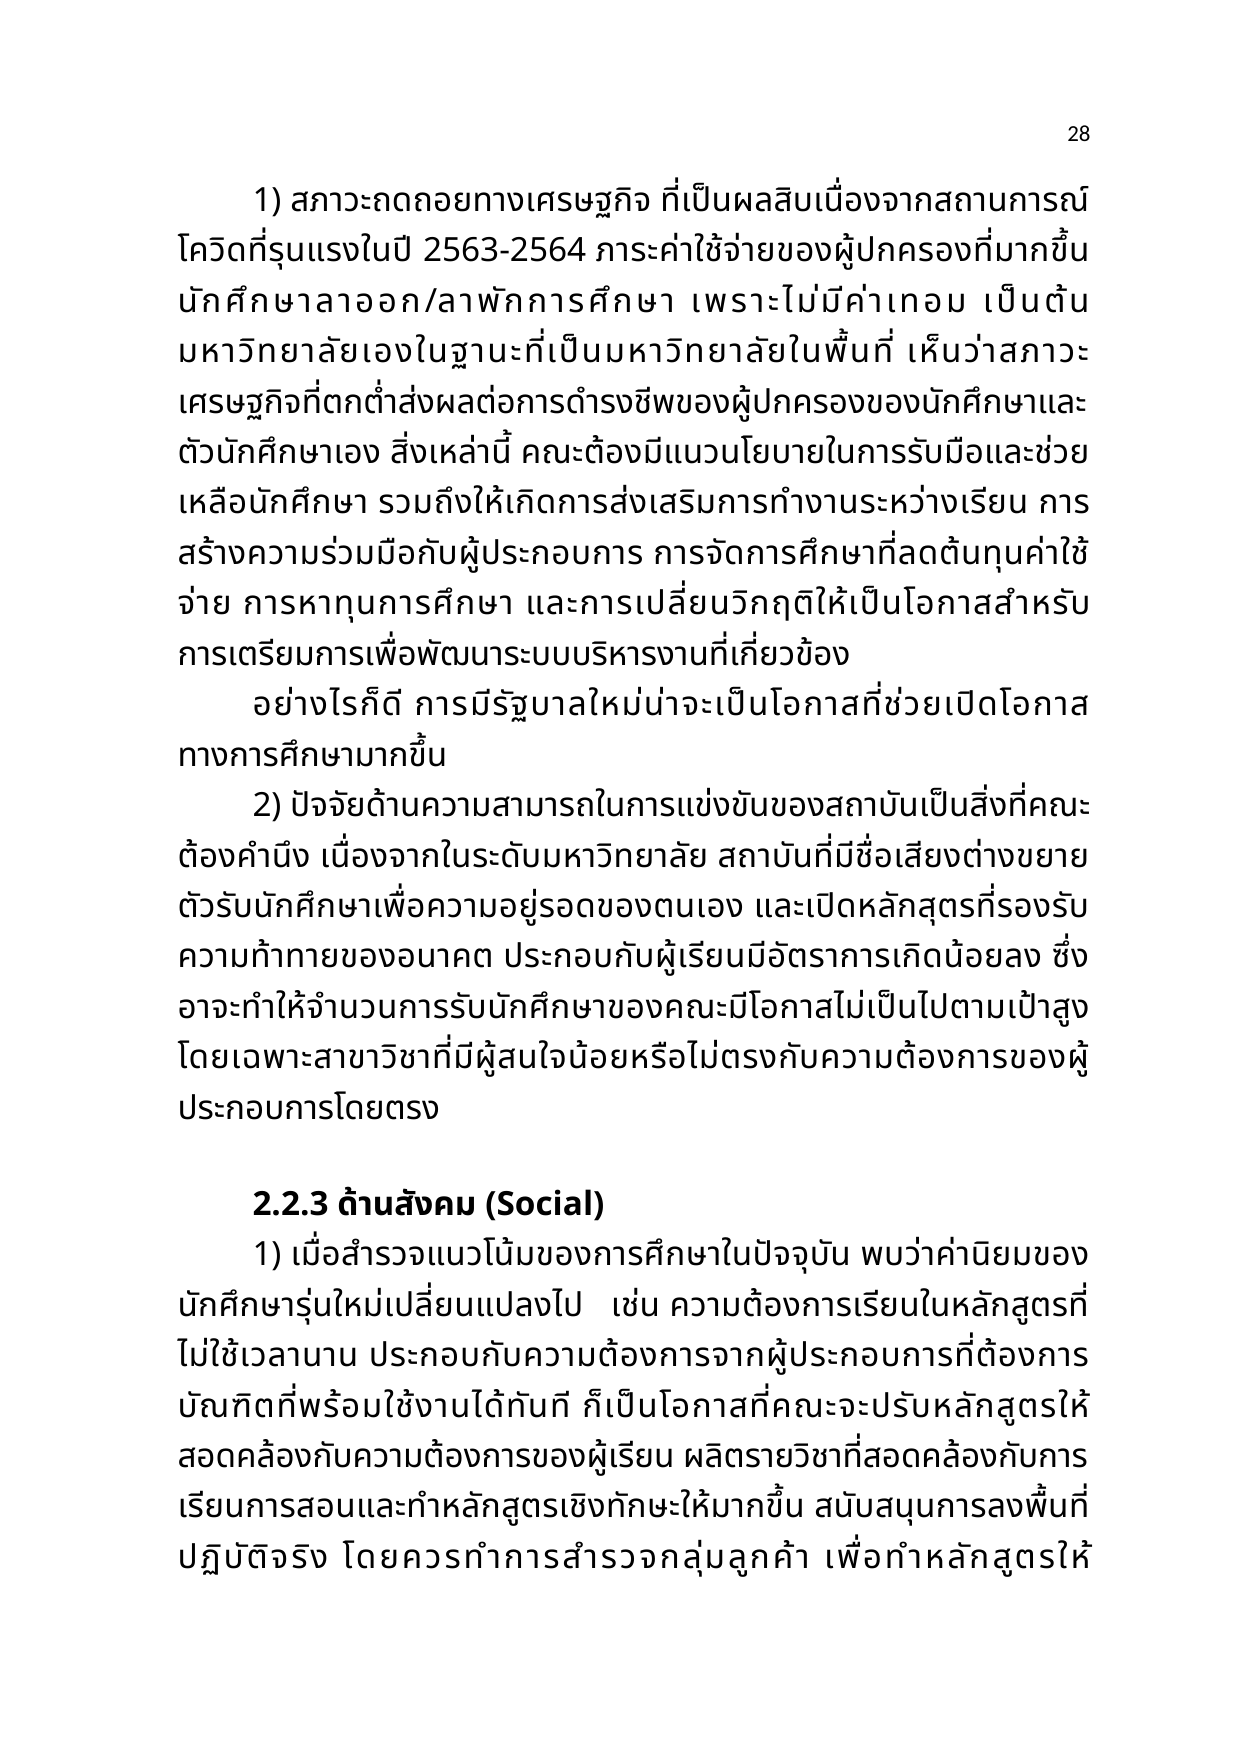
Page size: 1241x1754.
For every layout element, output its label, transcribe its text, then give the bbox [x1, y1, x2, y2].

text 2.2.3 ด้านสังคม (Social) [177, 1179, 1090, 1230]
text 1) สภาวะถดถอยทางเศรษฐกิจ ที่เป็นผลสิบเนื่องจากสถานการณ์โควิดที่รุนแรงในปี 2563-2564 ภาระค่าใช้จ่ายของผู้ปกครองที่มากขึ้น นักศึกษาลาออก/ลาพักการศึกษา เพราะไม่มีค่าเทอม เป็นต้น มหาวิทยาลัยเองในฐานะที่เป็นมหาวิทยาลัยในพื้นที่ เห็นว่าสภาวะเศรษฐกิจที่ตกต่ำส่งผลต่อการดำรงชีพของผู้ปกครองของนักศึกษาและตัวนักศึกษาเอง สิ่งเหล่านี้ คณะต้องมีแนวนโยบายในการรับมือและช่วยเหลือนักศึกษา รวมถึงให้เกิดการส่งเสริมการทำงานระหว่างเรียน การสร้างความร่วมมือกับผู้ประกอบการ การจัดการศึกษาที่ลดต้นทุนค่าใช้จ่าย การหาทุนการศึกษา และการเปลี่ยนวิกฤติให้เป็นโอกาสสำหรับการเตรียมการเพื่อพัฒนาระบบบริหารงานที่เกี่ยวข้อง [177, 175, 1090, 680]
text อย่างไรก็ดี การมีรัฐบาลใหม่น่าจะเป็นโอกาสที่ช่วยเปิดโอกาสทางการศึกษามากขึ้น [177, 680, 1090, 781]
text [177, 1230, 1090, 1583]
text 2) ปัจจัยด้านความสามารถในการแข่งขันของสถาบันเป็นสิ่งที่คณะต้องคำนึง เนื่องจากในระดับมหาวิทยาลัย สถาบันที่มีชื่อเสียงต่างขยายตัวรับนักศึกษาเพื่อความอยู่รอดของตนเอง และเปิดหลักสุตรที่รองรับความท้าทายของอนาคต ประกอบกับผู้เรียนมีอัตราการเกิดน้อยลง ซึ่งอาจะทำให้จำนวนการรับนักศึกษาของคณะมีโอกาสไม่เป็นไปตามเป้าสูงโดยเฉพาะสาขาวิชาที่มีผู้สนใจน้อยหรือไม่ตรงกับความต้องการของผู้ประกอบการโดยตรง [177, 781, 1090, 1134]
